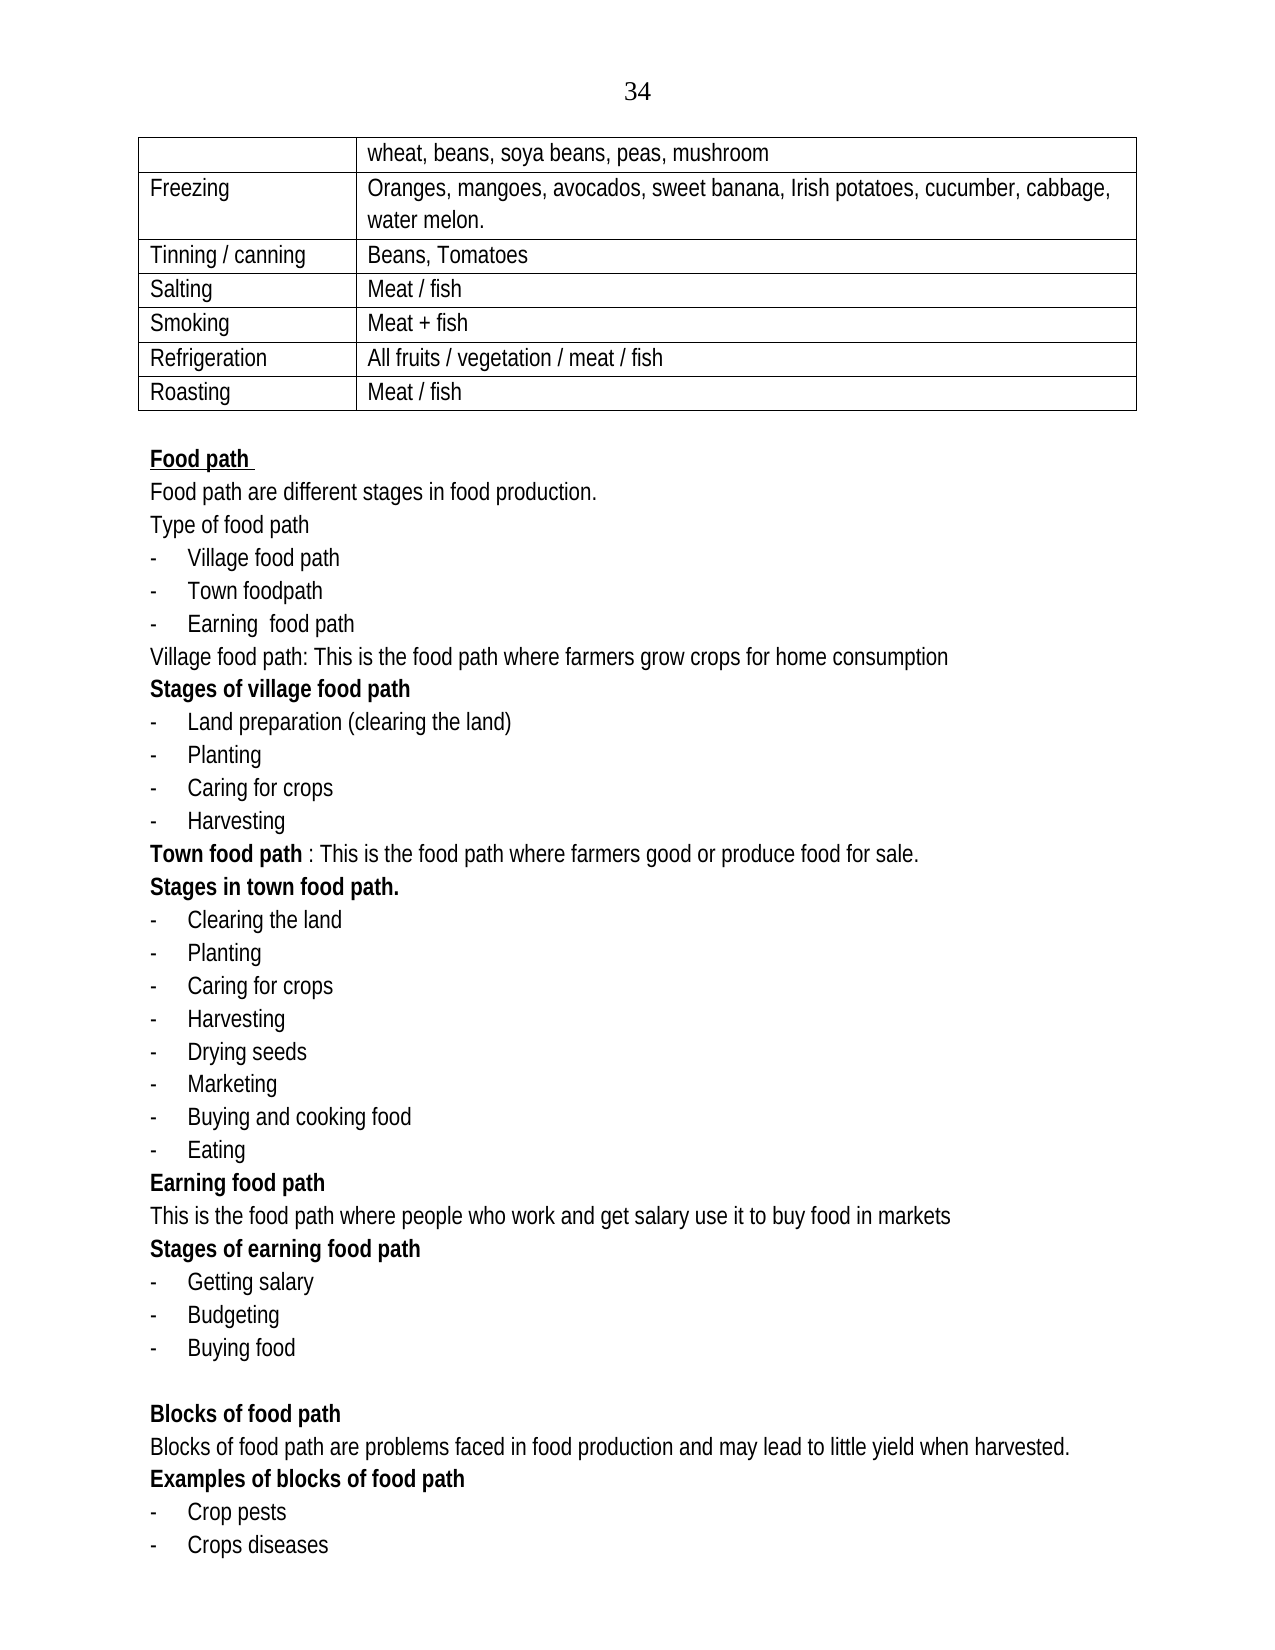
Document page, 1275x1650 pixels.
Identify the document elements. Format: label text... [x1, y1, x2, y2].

text Examples of blocks of food path [150, 1464, 1125, 1493]
text This is the food path where people who work and get salary use it to buy food in markets [150, 1201, 1125, 1230]
list Crop pests [150, 1497, 1125, 1526]
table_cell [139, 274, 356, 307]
list Clearing the land [150, 905, 1125, 933]
list Planting [150, 938, 1125, 966]
text Village food path: This is the food path where farmers grow crops for home consumption [150, 642, 1125, 670]
text Town food path : This is the food path where farmers good or produce food for sale. [150, 839, 1125, 868]
list Harvesting [150, 806, 1125, 835]
text Type of food path [150, 510, 1125, 538]
list Marketing [150, 1069, 1125, 1098]
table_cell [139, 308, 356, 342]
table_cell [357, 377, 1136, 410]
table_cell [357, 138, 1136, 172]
list Drying seeds [150, 1037, 1125, 1065]
text Food path are different stages in food production. [150, 477, 1125, 506]
text Food path [150, 444, 1125, 473]
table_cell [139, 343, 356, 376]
list Buying and cooking food [150, 1102, 1125, 1131]
list Land preparation (clearing the land) [150, 707, 1125, 736]
text Earning food path [150, 1168, 1125, 1197]
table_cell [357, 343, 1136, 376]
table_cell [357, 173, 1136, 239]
text Stages of earning food path [150, 1234, 1125, 1263]
list Crops diseases [150, 1530, 1125, 1559]
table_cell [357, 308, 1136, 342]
text Stages of village food path [150, 674, 1125, 703]
text Stages in town food path. [150, 872, 1125, 901]
list Harvesting [150, 1004, 1125, 1032]
list Town foodpath [150, 576, 1125, 604]
list Caring for crops [150, 773, 1125, 802]
list Getting salary [150, 1267, 1125, 1296]
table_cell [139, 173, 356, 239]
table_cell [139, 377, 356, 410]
text Blocks of food path are problems faced in food production and may lead to little yield when harvested. [150, 1432, 1125, 1460]
list Eating [150, 1135, 1125, 1164]
list Planting [150, 740, 1125, 769]
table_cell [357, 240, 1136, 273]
list Buying food [150, 1333, 1125, 1361]
list Earning food path [150, 609, 1125, 637]
list Caring for crops [150, 971, 1125, 999]
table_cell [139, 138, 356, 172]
list Budgeting [150, 1300, 1125, 1328]
text Blocks of food path [150, 1399, 1125, 1427]
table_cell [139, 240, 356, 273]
list Village food path [150, 543, 1125, 571]
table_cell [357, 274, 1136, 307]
